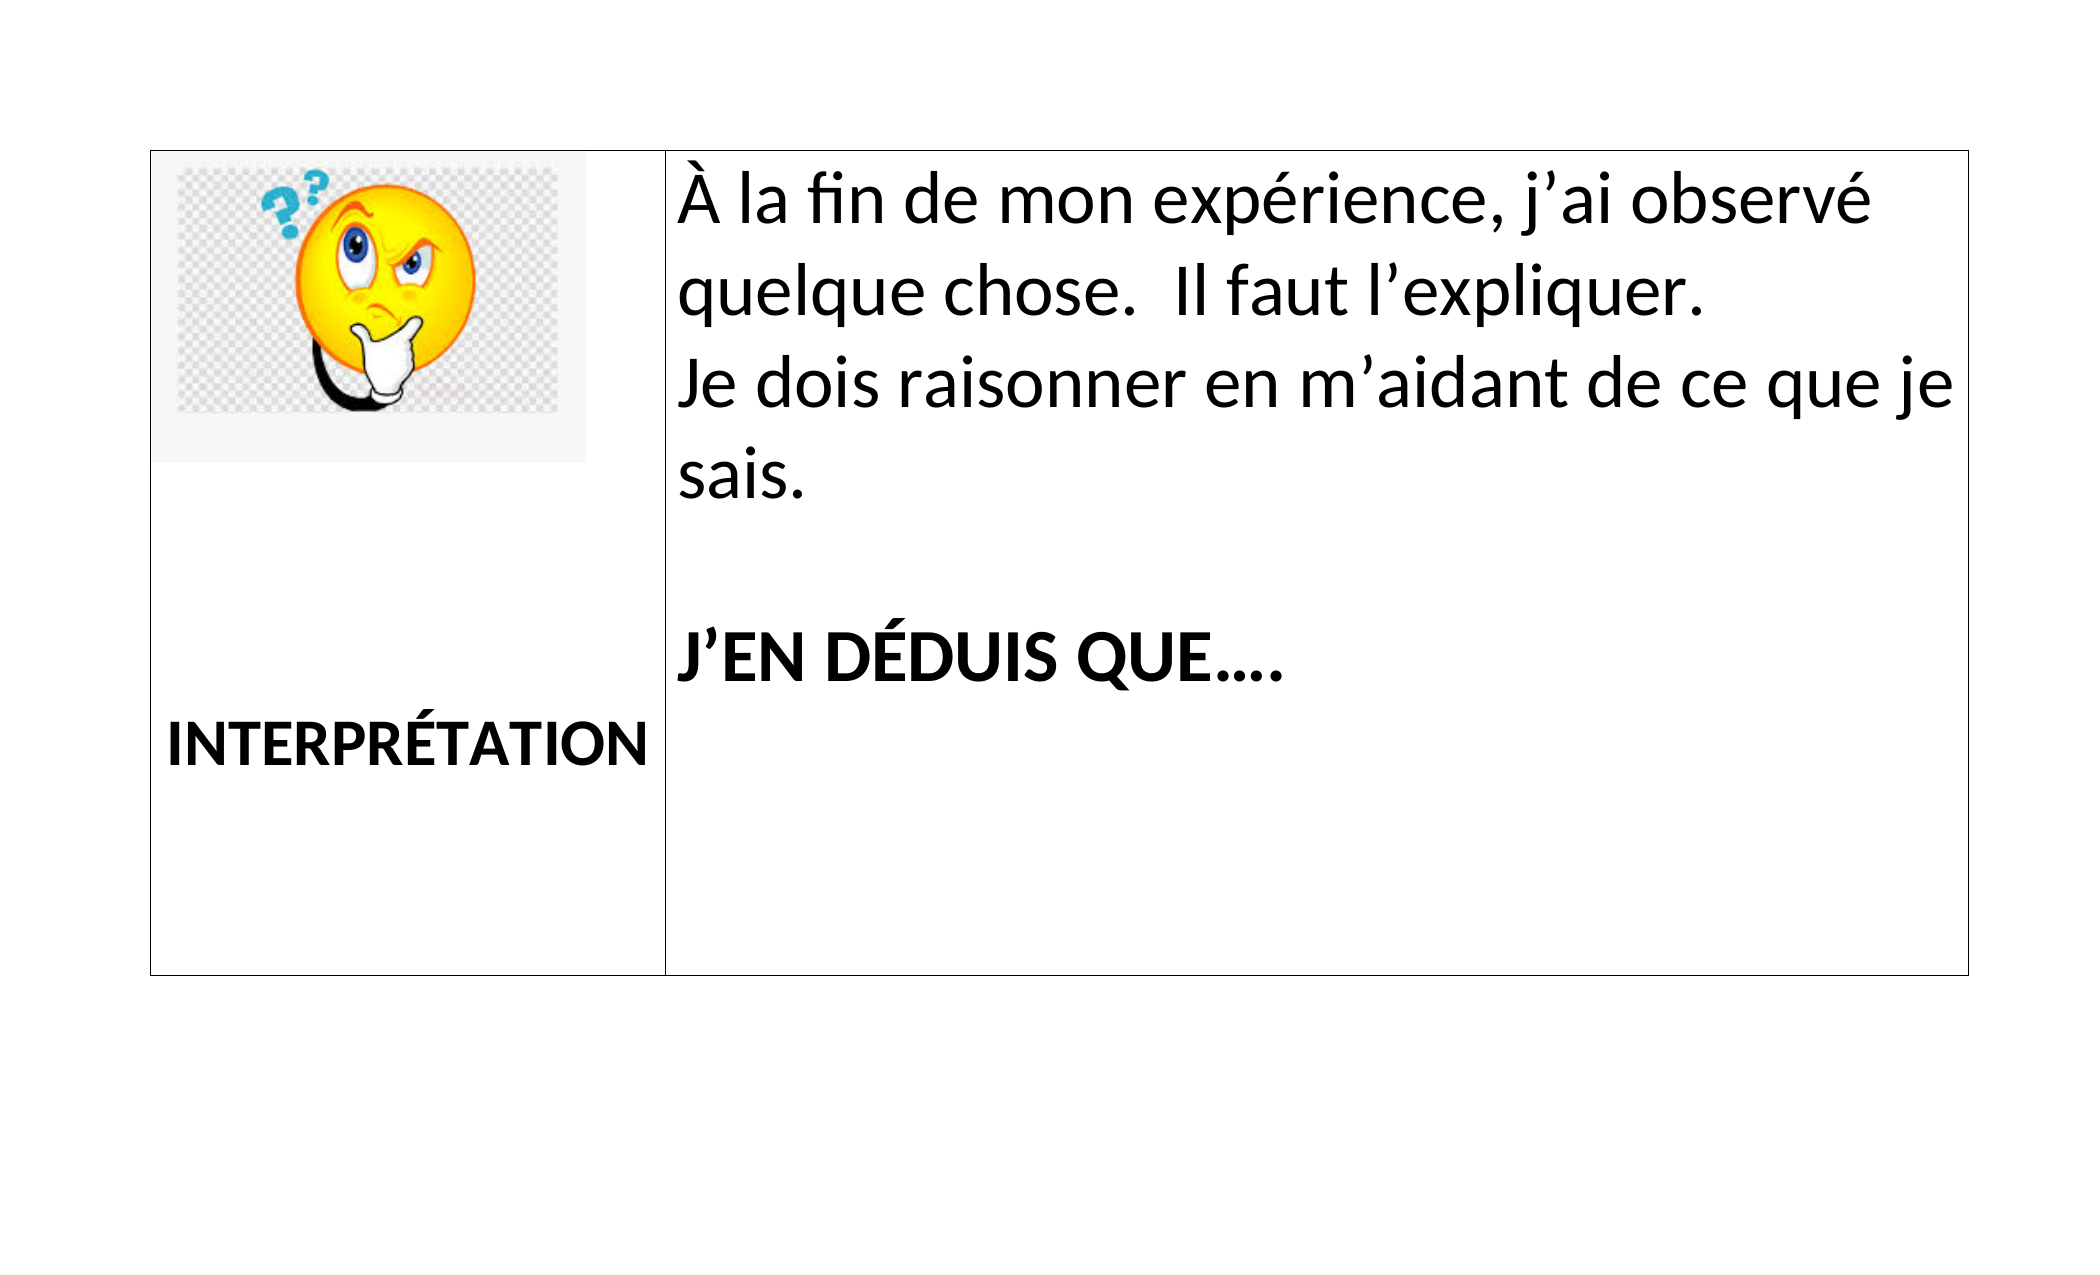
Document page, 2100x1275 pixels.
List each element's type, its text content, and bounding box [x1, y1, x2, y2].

table_header INTERPRÉTATION [151, 151, 665, 975]
table_header À la fin de mon expérience, j’ai observé quelque chose. Il faut l’expliquer. Je dois raisonner en m’aidant de ce que je sais. J’EN DÉDUIS QUE…. [666, 151, 1968, 975]
